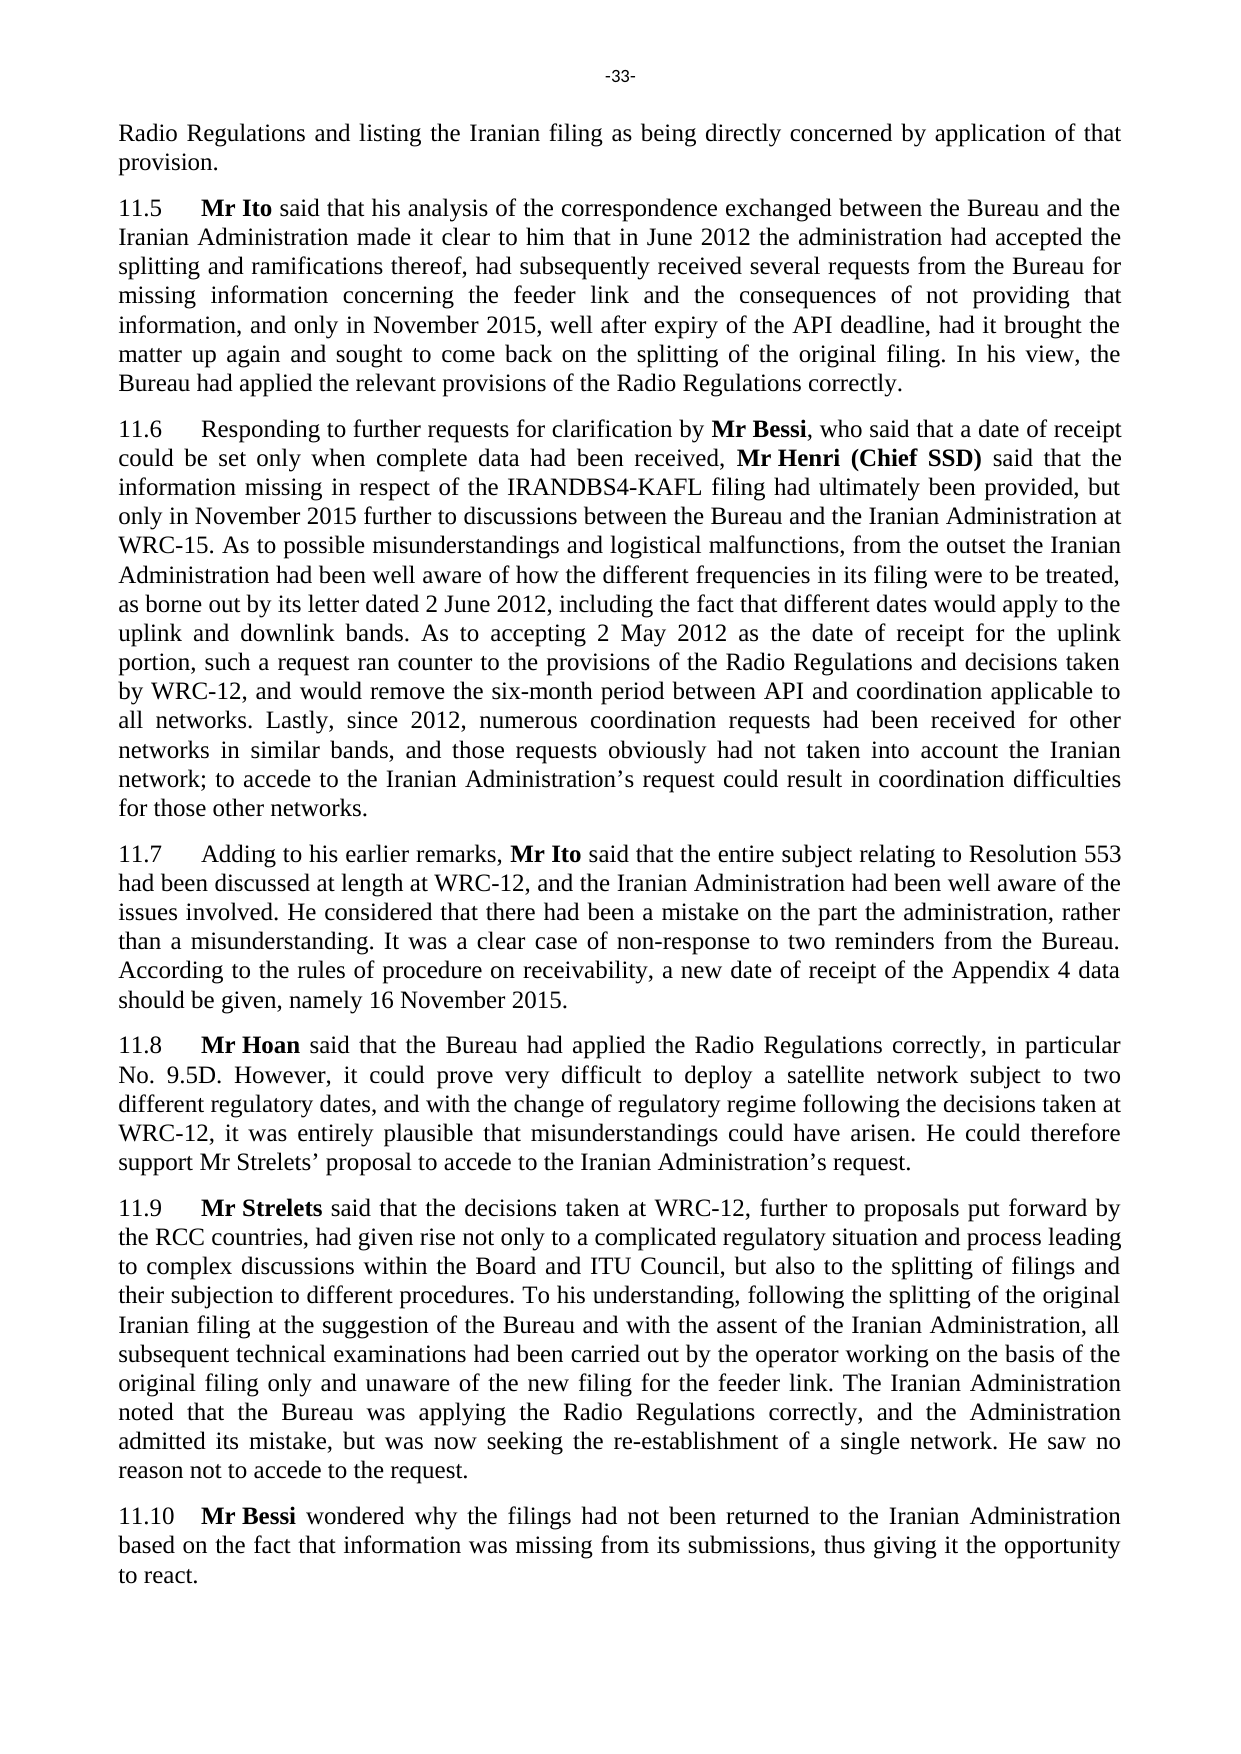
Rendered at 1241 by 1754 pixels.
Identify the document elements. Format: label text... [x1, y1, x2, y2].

text 11.10 Mr Bessi wondered why the filings had not been returned to the Iranian Administration based on the fact that information was missing from its submissions, thus giving it the opportunity to react. [118, 1501, 1122, 1589]
text 11.7 Adding to his earlier remarks, Mr Ito said that the entire subject relating to Resolution 553 had been discussed at length at WRC-12, and the Iranian Administration had been well aware of the issues involved. He considered that there had been a mistake on the part the administration, rather than a misunderstanding. It was a clear case of non-response to two reminders from the Bureau. According to the rules of procedure on receivability, a new date of receipt of the Appendix 4 data should be given, namely 16 November 2015. [118, 839, 1122, 1014]
text 11.5 Mr Ito said that his analysis of the correspondence exchanged between the Bureau and the Iranian Administration made it clear to him that in June 2012 the administration had accepted the splitting and ramifications thereof, had subsequently received several requests from the Bureau for missing information concerning the feeder link and the consequences of not providing that information, and only in November 2015, well after expiry of the API deadline, had it brought the matter up again and sought to come back on the splitting of the original filing. In his view, the Bureau had applied the relevant provisions of the Radio Regulations correctly. [118, 193, 1122, 397]
text 11.8 Mr Hoan said that the Bureau had applied the Radio Regulations correctly, in particular No. 9.5D. However, it could prove very difficult to deploy a satellite network subject to two different regulatory dates, and with the change of regulatory regime following the decisions taken at WRC-12, it was entirely plausible that misunderstandings could have arisen. He could therefore support Mr Strelets’ proposal to accede to the Iranian Administration’s request. [118, 1031, 1122, 1176]
text 11.6 Responding to further requests for clarification by Mr Bessi, who said that a date of receipt could be set only when complete data had been received, Mr Henri (Chief SSD) said that the information missing in respect of the IRANDBS4-KAFL filing had ultimately been provided, but only in November 2015 further to discussions between the Bureau and the Iranian Administration at WRC-15. As to possible misunderstandings and logistical malfunctions, from the outset the Iranian Administration had been well aware of how the different frequencies in its filing were to be treated, as borne out by its letter dated 2 June 2012, including the fact that different dates would apply to the uplink and downlink bands. As to accepting 2 May 2012 as the date of receipt for the uplink portion, such a request ran counter to the provisions of the Radio Regulations and decisions taken by WRC-12, and would remove the six-month period between API and coordination applicable to all networks. Lastly, since 2012, numerous coordination requests had been received for other networks in similar bands, and those requests obviously had not taken into account the Iranian network; to accede to the Iranian Administration’s request could result in coordination difficulties for those other networks. [118, 414, 1122, 822]
text 11.9 Mr Strelets said that the decisions taken at WRC-12, further to proposals put forward by the RCC countries, had given rise not only to a complicated regulatory situation and process leading to complex discussions within the Board and ITU Council, but also to the splitting of filings and their subjection to different procedures. To his understanding, following the splitting of the original Iranian filing at the suggestion of the Bureau and with the assent of the Iranian Administration, all subsequent technical examinations had been carried out by the operator working on the basis of the original filing only and unaware of the new filing for the feeder link. The Iranian Administration noted that the Bureau was applying the Radio Regulations correctly, and the Administration admitted its mistake, but was now seeking the re-establishment of a single network. He saw no reason not to accede to the request. [118, 1193, 1122, 1485]
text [118, 118, 1122, 176]
